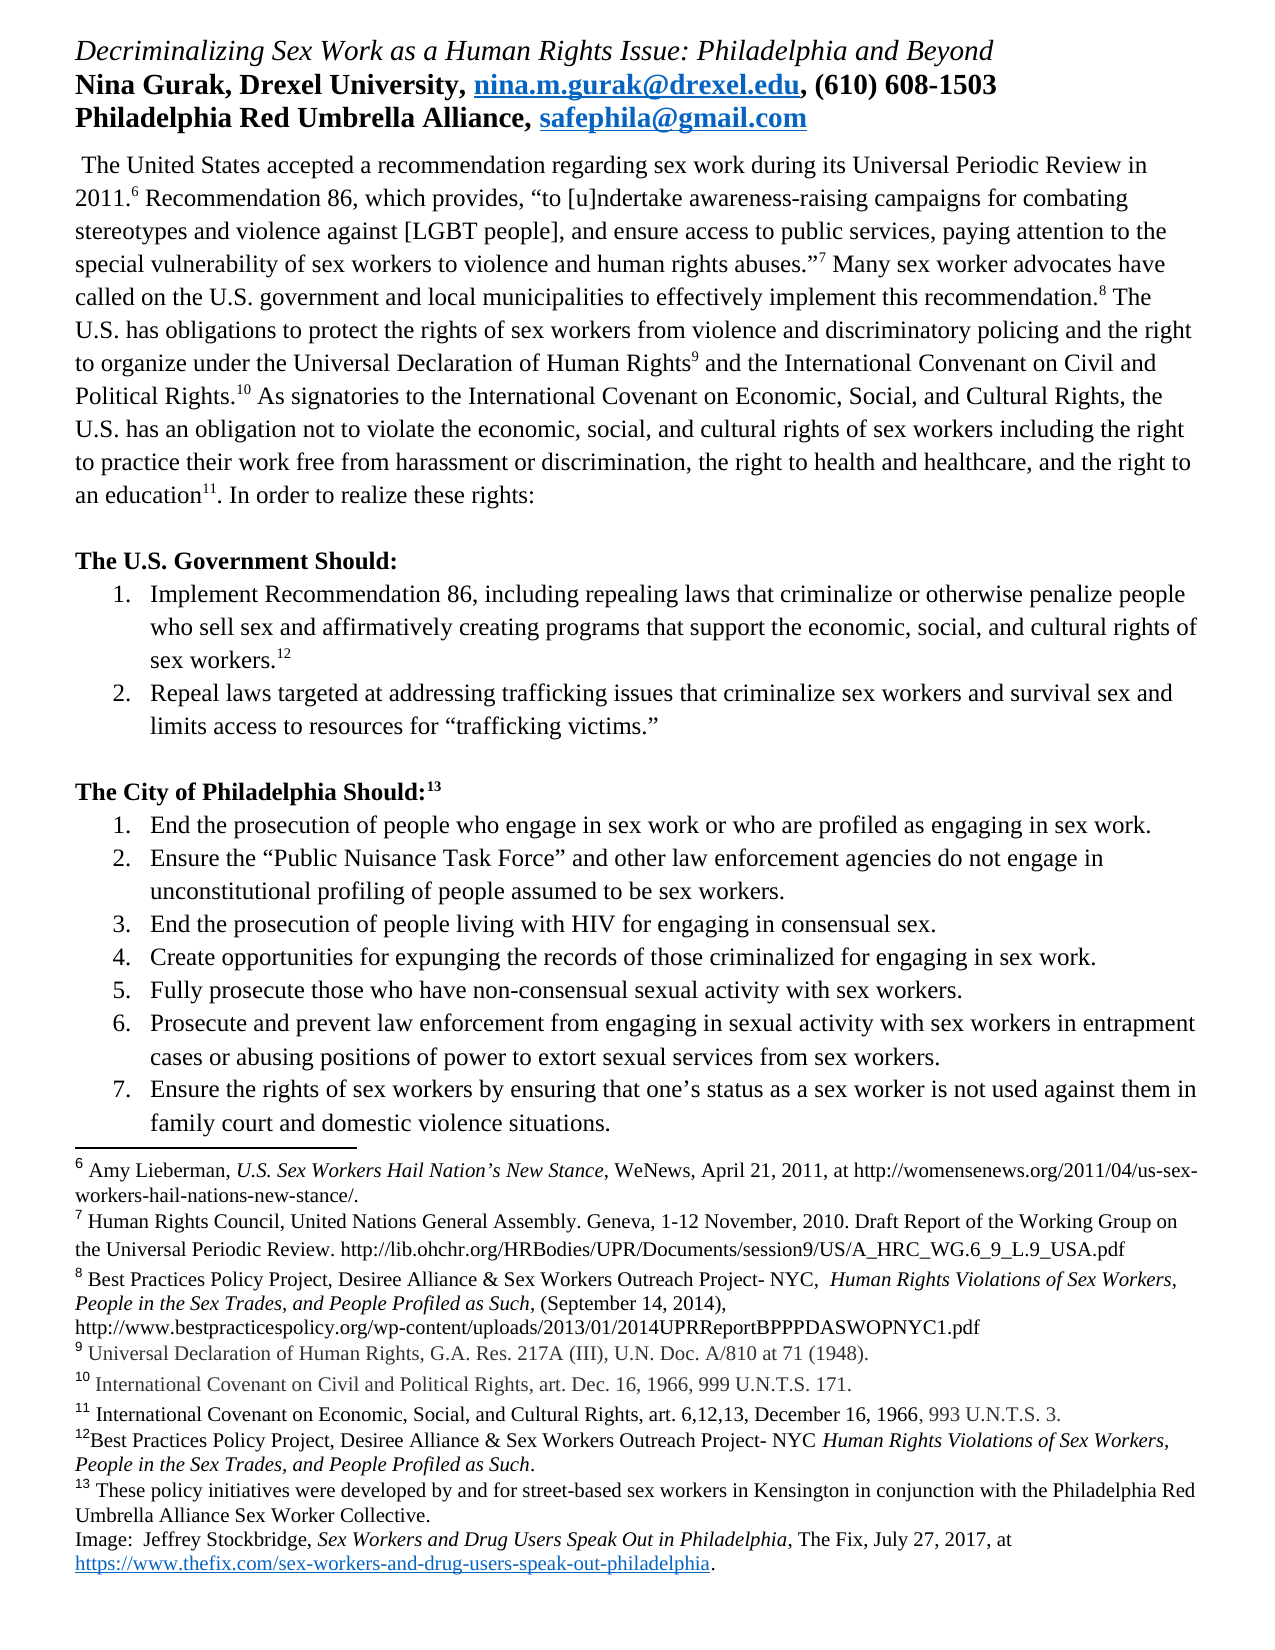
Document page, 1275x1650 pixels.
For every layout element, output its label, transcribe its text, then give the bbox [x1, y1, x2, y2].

list Ensure the rights of sex workers by ensuring that one’s status as a sex worker is not used against them in family court and domestic violence situations. [112, 1074, 1200, 1136]
list Fully prosecute those who have non-consensual sexual activity with sex workers. [112, 976, 1200, 1004]
list End the prosecution of people living with HIV for engaging in consensual sex. [112, 909, 1200, 938]
list End the prosecution of people who engage in sex work or who are profiled as engaging in sex work. [112, 810, 1200, 839]
list Implement Recommendation 86, including repealing laws that criminalize or otherwise penalize people who sell sex and affirmatively creating programs that support the economic, social, and cultural rights of sex workers. [112, 579, 1200, 674]
list Create opportunities for expunging the records of those criminalized for engaging in sex work. [112, 942, 1200, 971]
list Prosecute and prevent law enforcement from engaging in sexual activity with sex workers in entrapment cases or abusing positions of power to extort sexual services from sex workers. [112, 1008, 1200, 1070]
list Repeal laws targeted at addressing trafficking issues that criminalize sex workers and survival sex and limits access to resources for “trafficking victims.” [112, 678, 1200, 740]
text The U.S. Government Should: [75, 546, 1200, 575]
text The United States accepted a recommendation regarding sex work during its Universal Periodic Review in 2011. Recommendation 86, which provides, “to [u]ndertake awareness-raising campaigns for combating stereotypes and violence against [LGBT people], and ensure access to public services, paying attention to the special vulnerability of sex workers to violence and human rights abuses.” Many sex worker advocates have called on the U.S. government and local municipalities to effectively implement this recommendation. The U.S. has obligations to protect the rights of sex workers from violence and discriminatory policing and the right to organize under the Universal Declaration of Human Rights and the International Convenant on Civil and Political Rights. As signatories to the International Covenant on Economic, Social, and Cultural Rights, the U.S. has an obligation not to violate the economic, social, and cultural rights of sex workers including the right to practice their work free from harassment or discrimination, the right to health and healthcare, and the right to an education. In order to realize these rights: [75, 150, 1200, 509]
text The City of Philadelphia Should: [75, 777, 1200, 806]
list Ensure the “Public Nuisance Task Force” and other law enforcement agencies do not engage in unconstitutional profiling of people assumed to be sex workers. [112, 843, 1200, 905]
